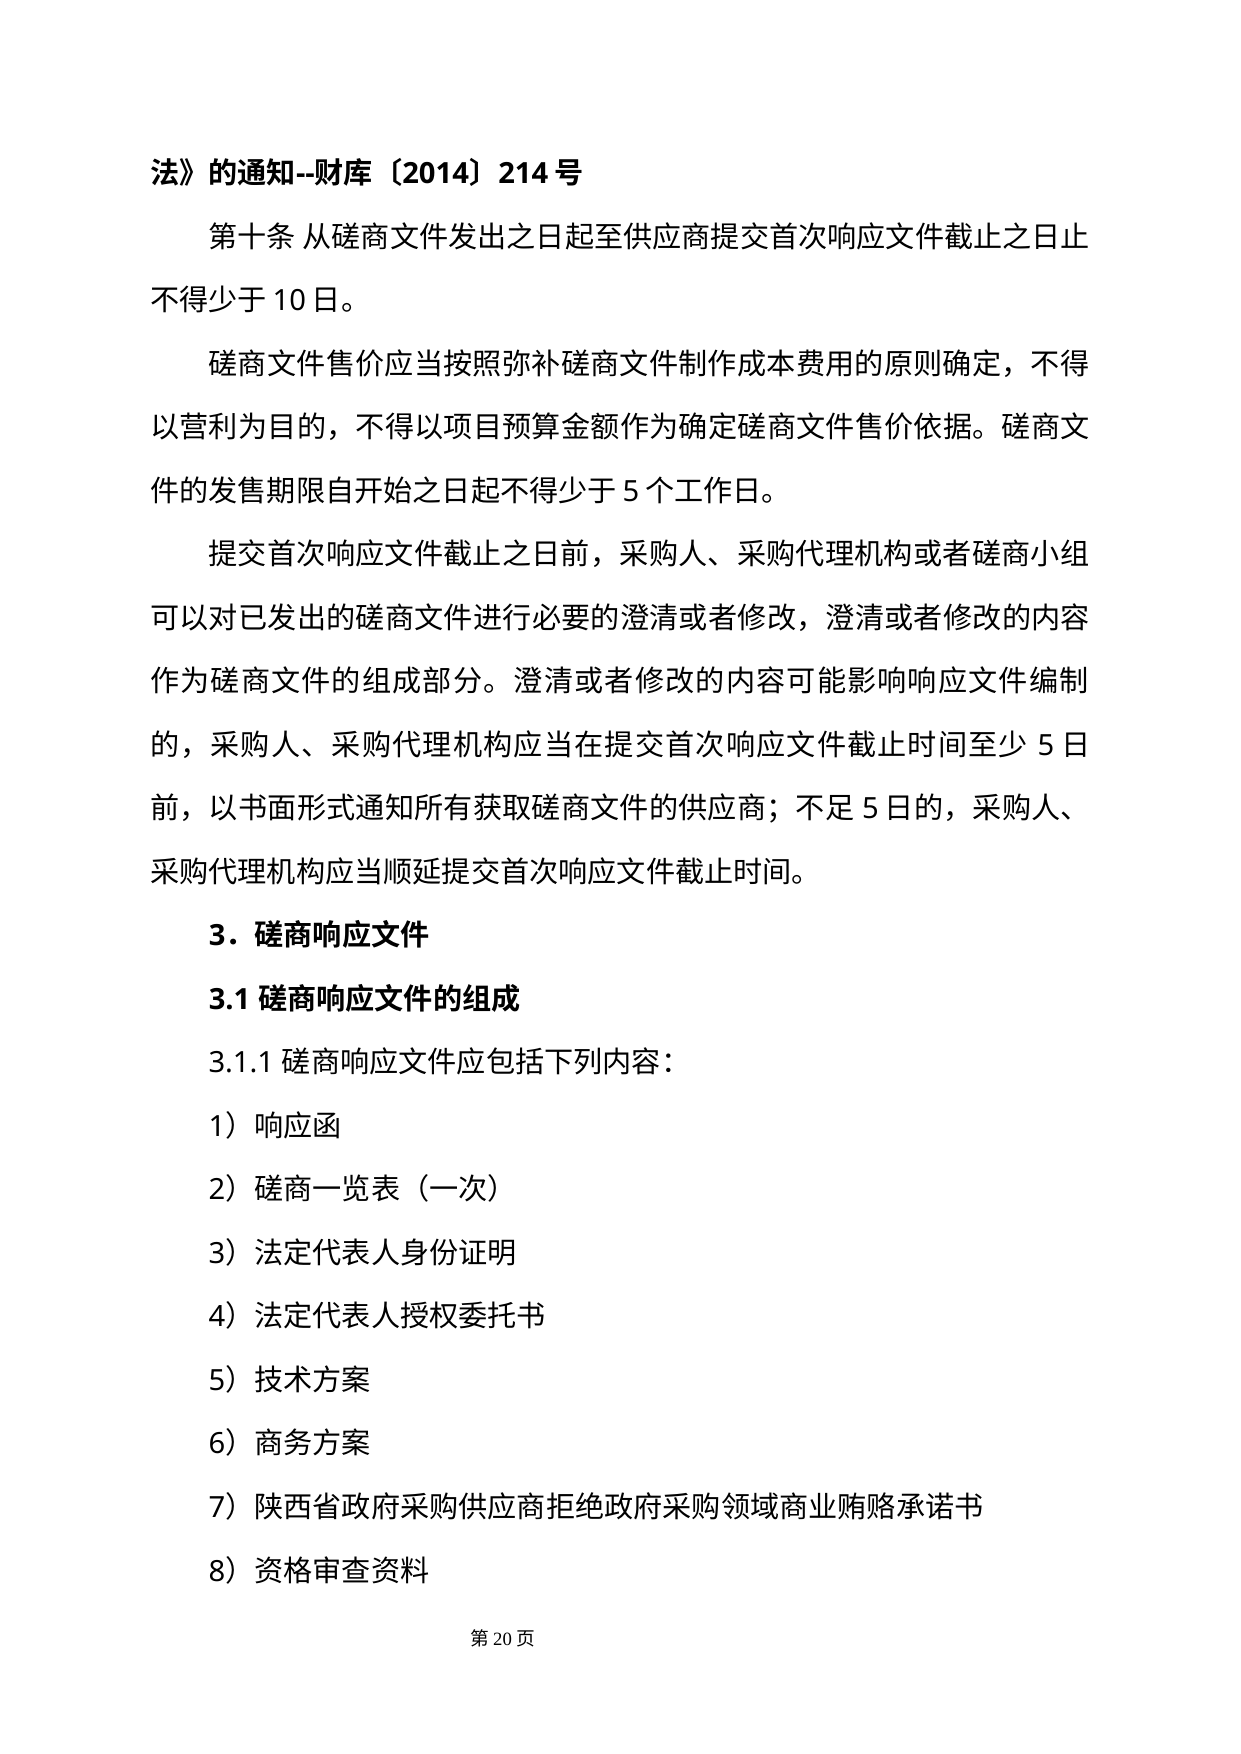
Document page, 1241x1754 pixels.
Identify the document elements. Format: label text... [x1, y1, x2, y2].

text 磋商文件售价应当按照弥补磋商文件制作成本费用的原则确定，不得以营利为目的，不得以项目预算金额作为确定磋商文件售价依据。磋商文件的发售期限自开始之日起不得少于5个工作日。 [150, 341, 1090, 510]
text 3.1.1 磋商响应文件应包括下列内容： [150, 1039, 1090, 1081]
text 第十条 从磋商文件发出之日起至供应商提交首次响应文件截止之日止不得少于10日。 [150, 213, 1090, 319]
text 2）磋商一览表（一次） [150, 1166, 1090, 1208]
text 3．磋商响应文件 [150, 912, 1090, 954]
text 6）商务方案 [150, 1420, 1090, 1462]
text 7）陕西省政府采购供应商拒绝政府采购领域商业贿赂承诺书 [150, 1484, 1090, 1526]
text 提交首次响应文件截止之日前，采购人、采购代理机构或者磋商小组可以对已发出的磋商文件进行必要的澄清或者修改，澄清或者修改的内容作为磋商文件的组成部分。澄清或者修改的内容可能影响响应文件编制的，采购人、采购代理机构应当在提交首次响应文件截止时间至少5日前，以书面形式通知所有获取磋商文件的供应商；不足5日的，采购人、采购代理机构应当顺延提交首次响应文件截止时间。 [150, 531, 1090, 891]
text 4）法定代表人授权委托书 [150, 1293, 1090, 1335]
text 8）资格审查资料 [150, 1547, 1090, 1589]
text 3.1 磋商响应文件的组成 [150, 975, 1090, 1018]
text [150, 150, 1090, 192]
text 5）技术方案 [150, 1357, 1090, 1399]
text 3）法定代表人身份证明 [150, 1229, 1090, 1272]
text 1）响应函 [150, 1102, 1090, 1145]
